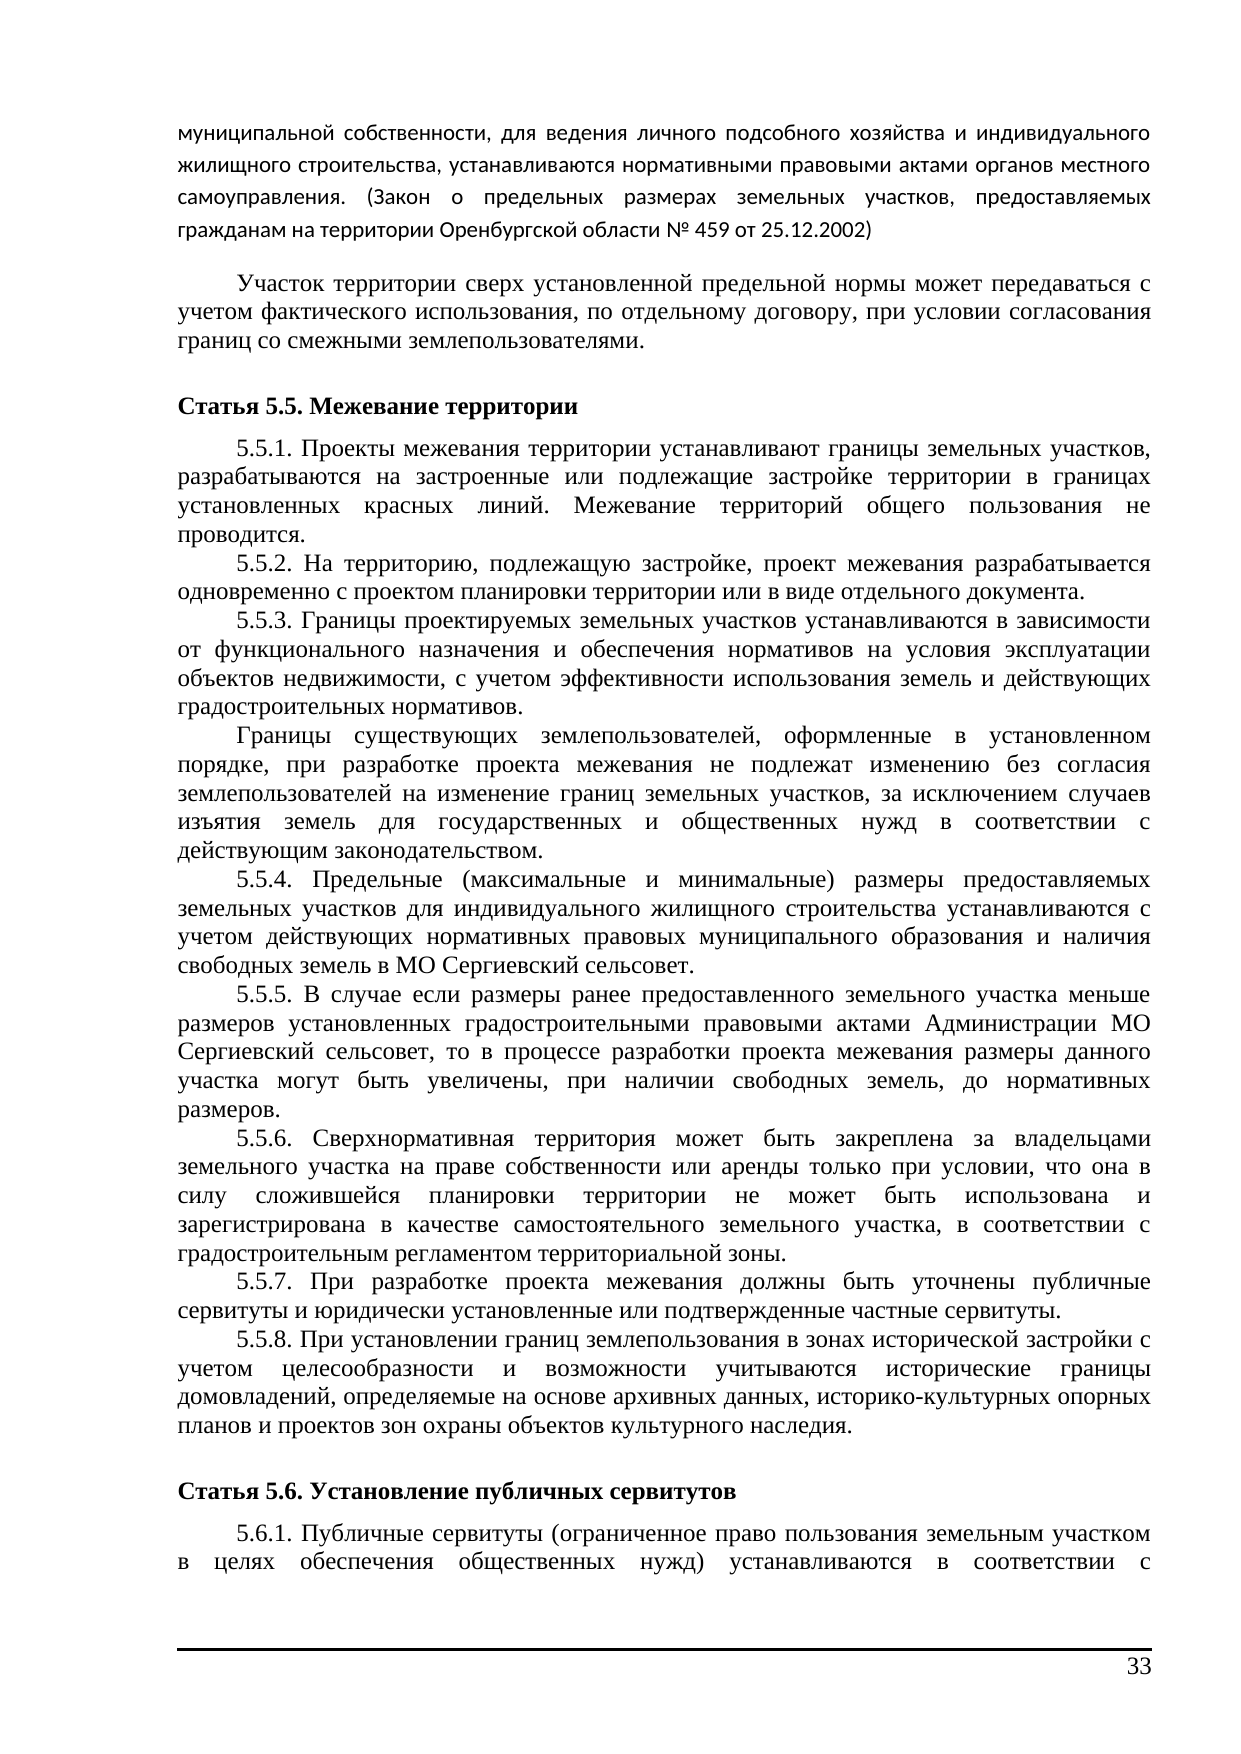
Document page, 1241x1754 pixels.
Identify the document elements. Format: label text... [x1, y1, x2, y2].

text 5.5.8. При установлении границ землепользования в зонах исторической застройки с учетом целесообразности и возможности учитываются исторические границы домовладений, определяемые на основе архивных данных, историко-культурных опорных планов и проектов зон охраны объектов культурного наследия. [177, 1324, 1152, 1439]
text 5.5.6. Сверхнормативная территория может быть закреплена за владельцами земельного участка на праве собственности или аренды только при условии, что она в силу сложившейся планировки территории не может быть использована и зарегистрирована в качестве самостоятельного земельного участка, в соответствии с градостроительным регламентом территориальной зоны. [177, 1123, 1152, 1266]
text 5.5.2. На территорию, подлежащую застройке, проект межевания разрабатывается одновременно с проектом планировки территории или в виде отдельного документа. [177, 548, 1152, 605]
subtitle Статья 5.6. Установление публичных сервитутов [177, 1476, 1152, 1505]
text 5.5.1. Проекты межевания территории устанавливают границы земельных участков, разрабатываются на застроенные или подлежащие застройке территории в границах установленных красных линий. Межевание территорий общего пользования не проводится. [177, 433, 1152, 548]
subtitle Статья 5.5. Межевание территории [177, 391, 1152, 420]
text 5.5.7. При разработке проекта межевания должны быть уточнены публичные сервитуты и юридически установленные или подтвержденные частные сервитуты. [177, 1266, 1152, 1324]
text 5.5.3. Границы проектируемых земельных участков устанавливаются в зависимости от функционального назначения и обеспечения нормативов на условия эксплуатации объектов недвижимости, с учетом эффективности использования земель и действующих градостроительных нормативов. [177, 605, 1152, 720]
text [177, 1518, 1152, 1575]
text 5.5.5. В случае если размеры ранее предоставленного земельного участка меньше размеров установленных градостроительными правовыми актами Администрации МО Сергиевский сельсовет, то в процессе разработки проекта межевания размеры данного участка могут быть увеличены, при наличии свободных земель, до нормативных размеров. [177, 979, 1152, 1123]
text Участок территории сверх установленной предельной нормы может передаваться с учетом фактического использования, по отдельному договору, при условии согласования границ со смежными землепользователями. [177, 268, 1152, 354]
text Границы существующих землепользователей, оформленные в установленном порядке, при разработке проекта межевания не подлежат изменению без согласия землепользователей на изменение границ земельных участков, за исключением случаев изъятия земель для государственных и общественных нужд в соответствии с действующим законодательством. [177, 720, 1152, 864]
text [177, 118, 1152, 243]
text 5.5.4. Предельные (максимальные и минимальные) размеры предоставляемых земельных участков для индивидуального жилищного строительства устанавливаются с учетом действующих нормативных правовых муниципального образования и наличия свободных земель в МО Сергиевский сельсовет. [177, 864, 1152, 979]
